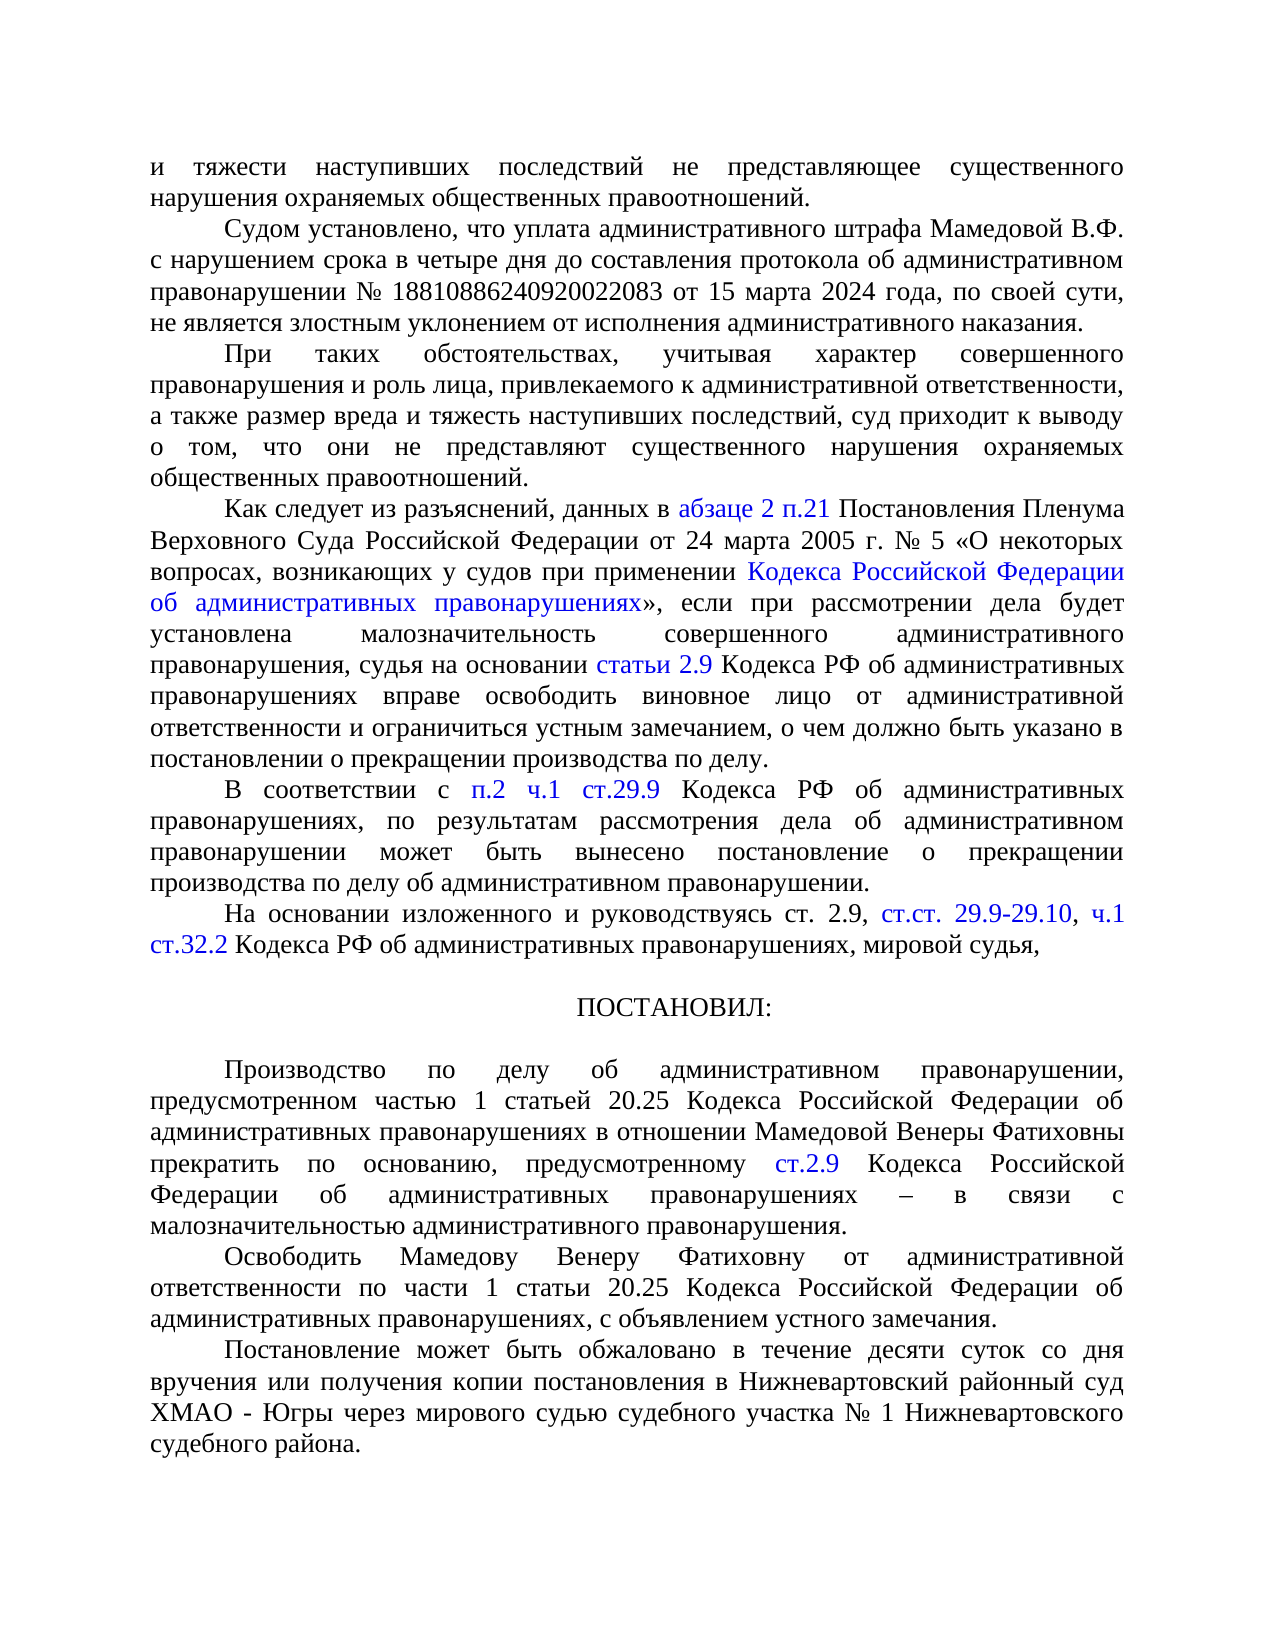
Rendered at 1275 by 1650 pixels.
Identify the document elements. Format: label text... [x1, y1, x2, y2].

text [150, 150, 1125, 212]
text Производство по делу об административном правонарушении, предусмотренном частью 1 статьей 20.25 Кодекса Российской Федерации об административных правонарушениях в отношении Мамедовой Венеры Фатиховны прекратить по основанию, предусмотренному ст.2.9 Кодекса Российской Федерации об административных правонарушениях – в связи с малозначительностью административного правонарушения. [150, 1053, 1125, 1240]
text Судом установлено, что уплата административного штрафа Мамедовой В.Ф. с нарушением срока в четыре дня до составления протокола об административном правонарушении № 18810886240920022083 от 15 марта 2024 года, по своей сути, не является злостным уклонением от исполнения административного наказания. [150, 212, 1125, 337]
text Как следует из разъяснений, данных в абзаце 2 п.21 Постановления Пленума Верховного Суда Российской Федерации от 24 марта 2005 г. № 5 «О некоторых вопросах, возникающих у судов при применении Кодекса Российской Федерации об административных правонарушениях», если при рассмотрении дела будет установлена малозначительность совершенного административного правонарушения, судья на основании статьи 2.9 Кодекса РФ об административных правонарушениях вправе освободить виновное лицо от административной ответственности и ограничиться устным замечанием, о чем должно быть указано в постановлении о прекращении производства по делу. [150, 493, 1125, 773]
text На основании изложенного и руководствуясь ст. 2.9, ст.ст. 29.9-29.10, ч.1 ст.32.2 Кодекса РФ об административных правонарушениях, мировой судья, [150, 897, 1125, 960]
text Освободить Мамедову Венеру Фатиховну от административной ответственности по части 1 статьи 20.25 Кодекса Российской Федерации об административных правонарушениях, с объявлением устного замечания. [150, 1240, 1125, 1333]
text ПОСТАНОВИЛ: [150, 991, 1125, 1022]
text Постановление может быть обжаловано в течение десяти суток со дня вручения или получения копии постановления в Нижневартовский районный суд ХМАО - Югры через мирового судью судебного участка № 1 Нижневартовского судебного района. [150, 1333, 1125, 1458]
text В соответствии с п.2 ч.1 ст.29.9 Кодекса РФ об административных правонарушениях, по результатам рассмотрения дела об административном правонарушении может быть вынесено постановление о прекращении производства по делу об административном правонарушении. [150, 773, 1125, 897]
text При таких обстоятельствах, учитывая характер совершенного правонарушения и роль лица, привлекаемого к административной ответственности, а также размер вреда и тяжесть наступивших последствий, суд приходит к выводу о том, что они не представляют существенного нарушения охраняемых общественных правоотношений. [150, 337, 1125, 493]
